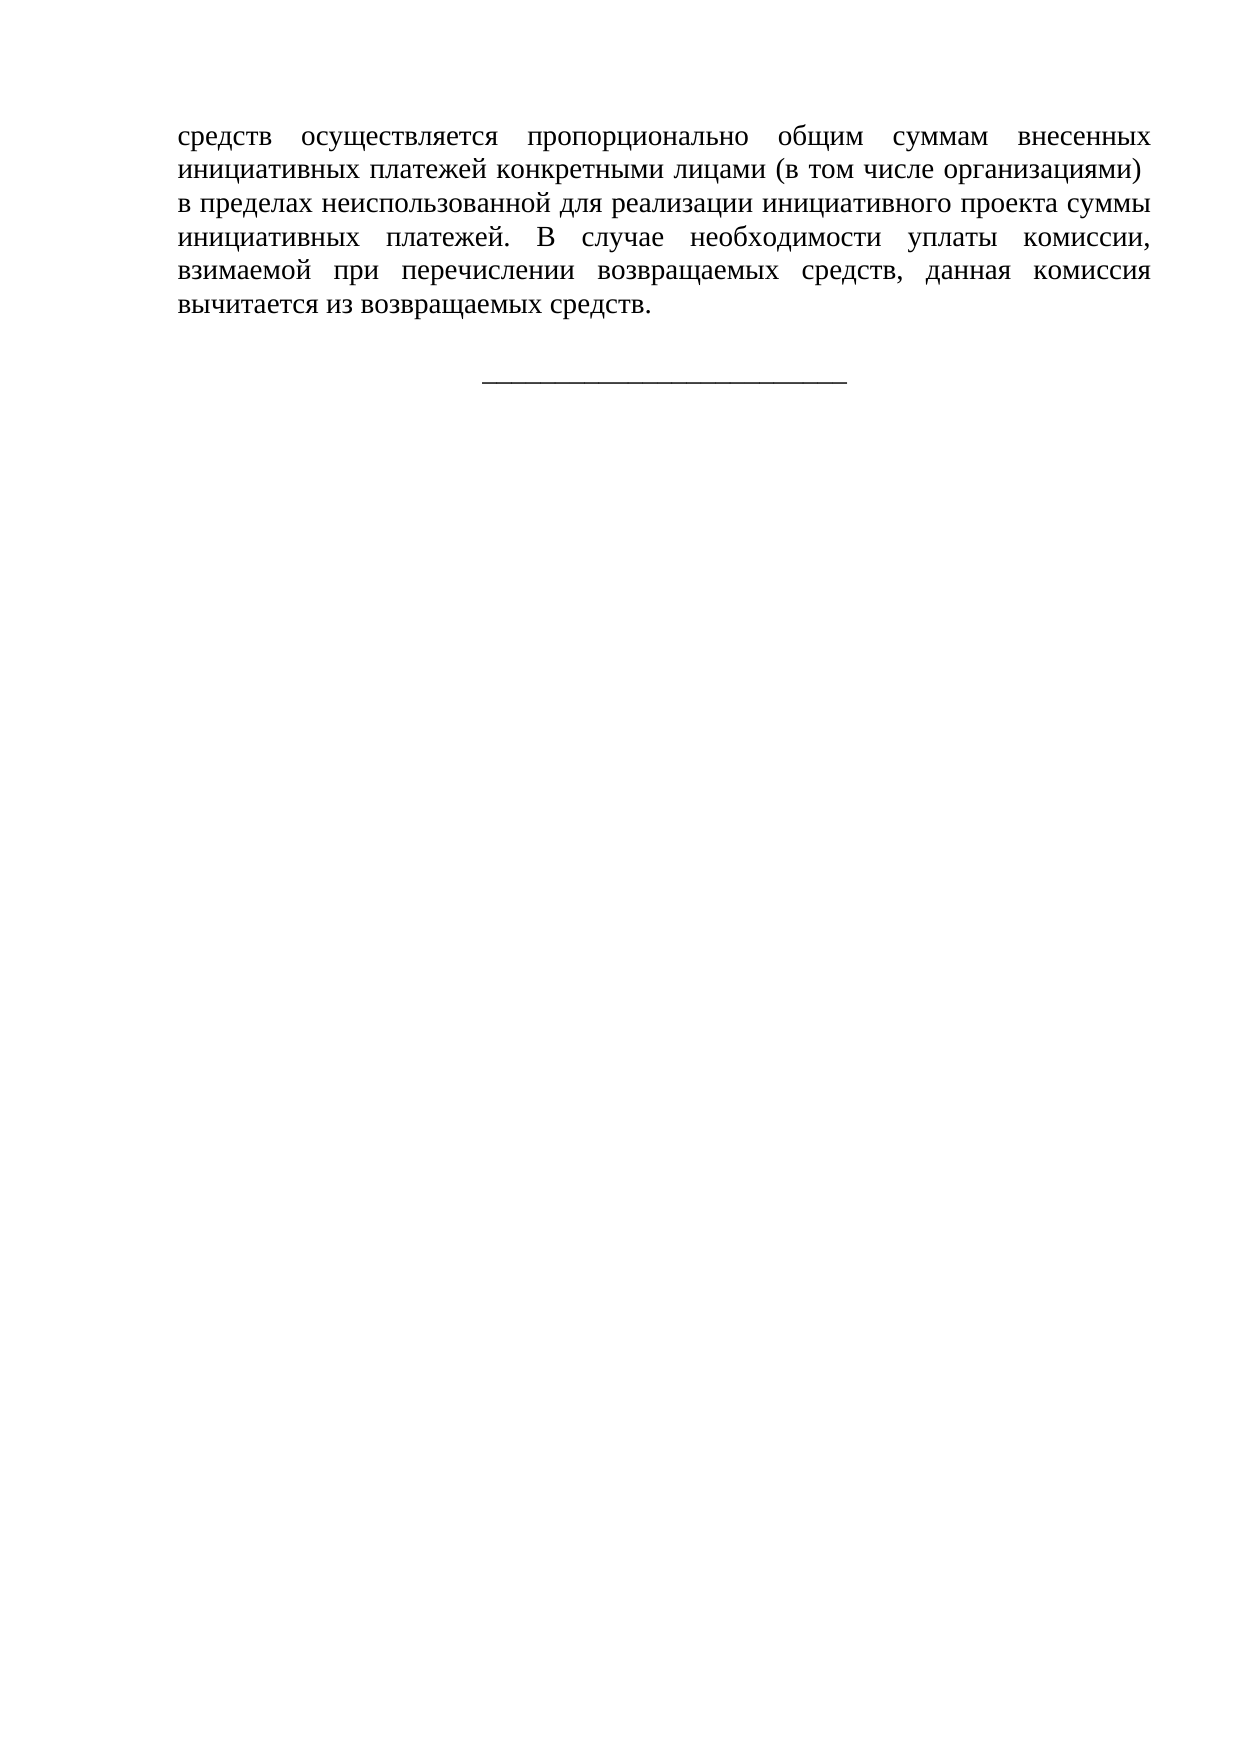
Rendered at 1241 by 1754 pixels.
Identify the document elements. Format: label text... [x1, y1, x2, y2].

text _________________________ [177, 353, 1152, 386]
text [177, 118, 1152, 319]
